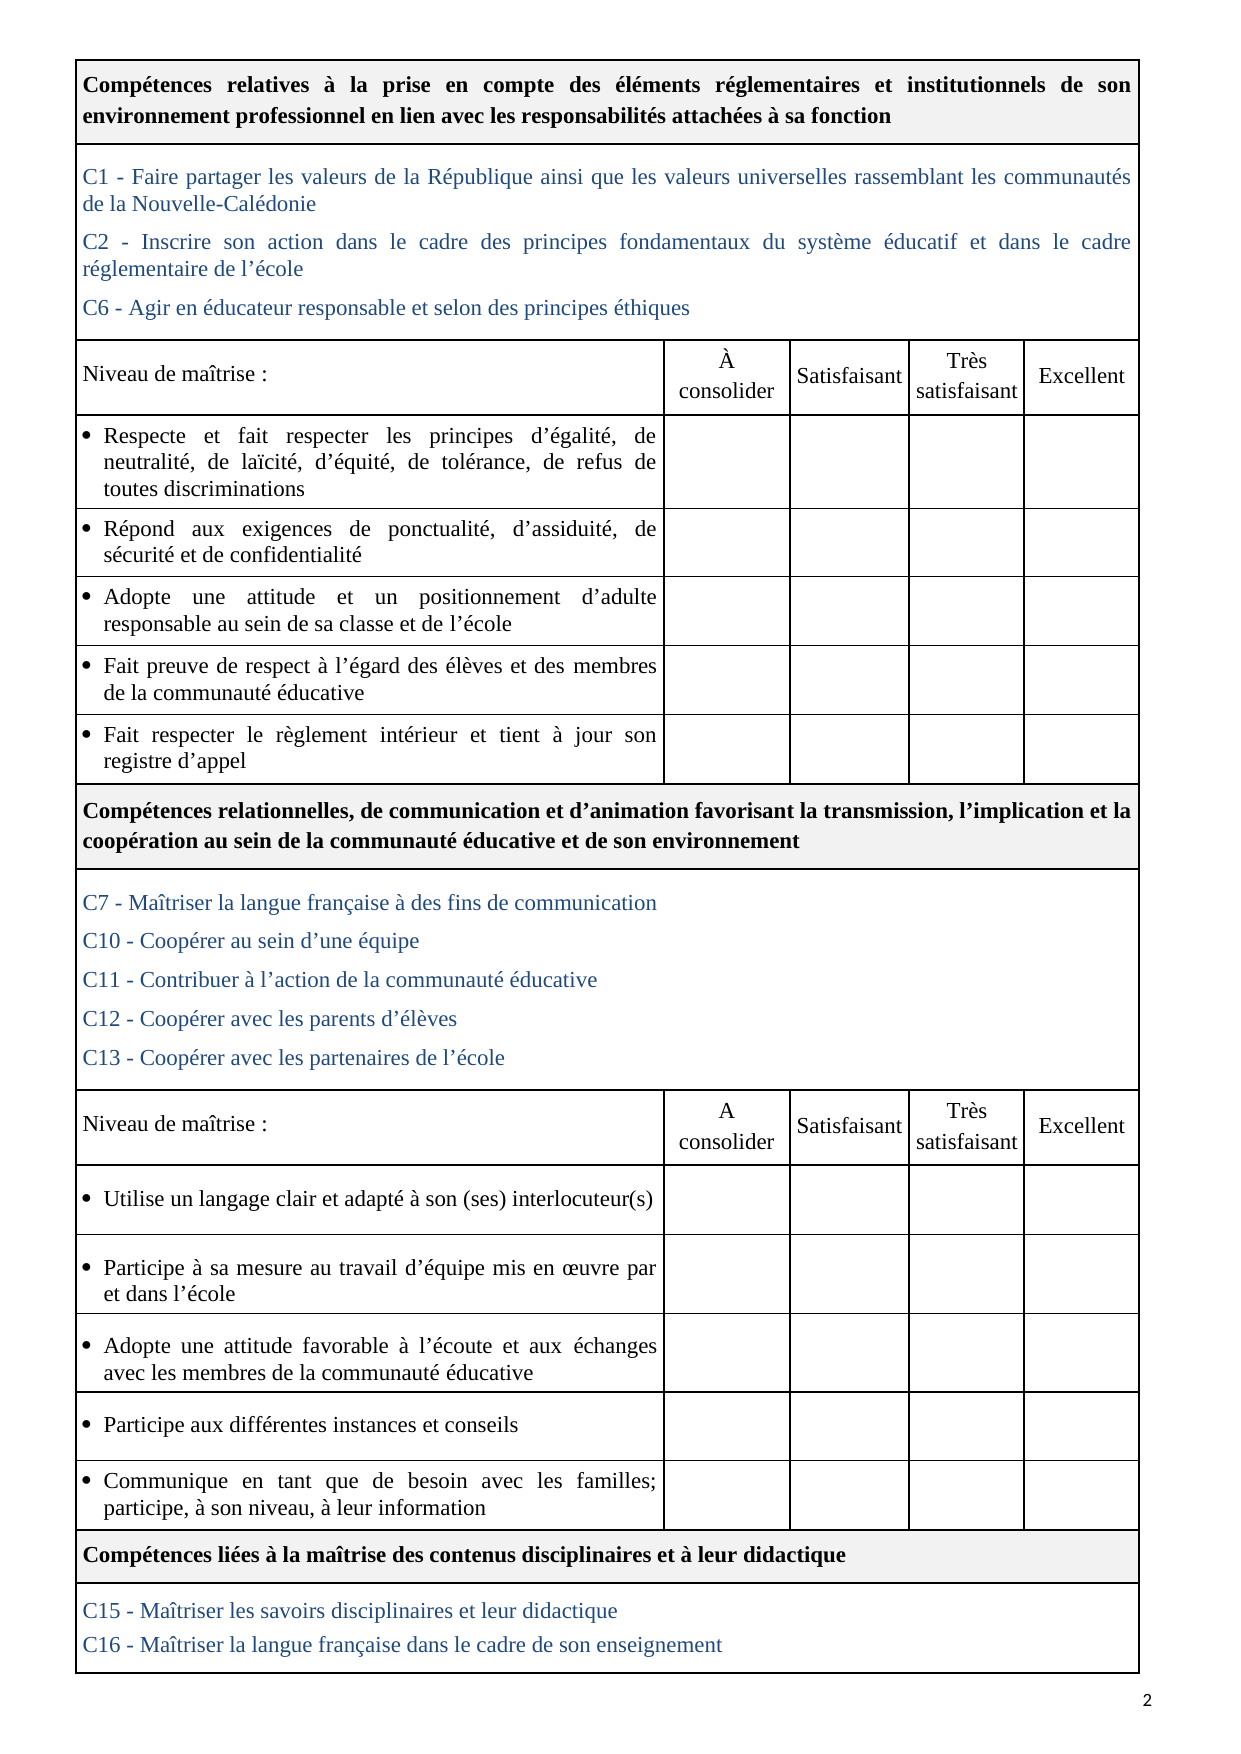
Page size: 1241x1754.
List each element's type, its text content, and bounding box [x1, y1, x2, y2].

table_cell Répond aux exigences de ponctualité, d’assiduité, de sécurité et de confidentialité [77, 509, 663, 576]
table_cell [910, 1461, 1023, 1529]
table_cell Excellent [1025, 341, 1138, 414]
table_cell [665, 1393, 789, 1460]
table_cell [1025, 1235, 1138, 1313]
table_cell Compétences liées à la maîtrise des contenus disciplinaires et à leur didactique [77, 1531, 1138, 1582]
table_cell [665, 1166, 789, 1234]
table_cell Excellent [1025, 1091, 1138, 1164]
table_cell [1025, 509, 1138, 576]
table_cell [1025, 1393, 1138, 1460]
table_cell [1025, 577, 1138, 645]
table_cell [1025, 416, 1138, 507]
table_cell [1025, 646, 1138, 714]
table_cell [665, 416, 789, 507]
table_cell Participe aux différentes instances et conseils [77, 1393, 663, 1460]
table_cell A consolider [665, 1091, 789, 1164]
table_cell [1025, 1166, 1138, 1234]
table_cell [910, 577, 1023, 645]
table_cell [910, 646, 1023, 714]
table_cell [791, 577, 908, 645]
table_cell [910, 1166, 1023, 1234]
table_cell [665, 577, 789, 645]
table_cell [1025, 1461, 1138, 1529]
table_cell Compétences relationnelles, de communication et d’animation favorisant la transmission, l’implication et la coopération au sein de la communauté éducative et de son environnement [77, 785, 1138, 868]
table_cell [791, 1461, 908, 1529]
table_cell Adopte une attitude favorable à l’écoute et aux échanges avec les membres de la communauté éducative [77, 1314, 663, 1391]
table_cell Communique en tant que de besoin avec les familles; participe, à son niveau, à leur information [77, 1461, 663, 1529]
table_cell Utilise un langage clair et adapté à son (ses) interlocuteur(s) [77, 1166, 663, 1234]
table_cell Adopte une attitude et un positionnement d’adulte responsable au sein de sa classe et de l’école [77, 577, 663, 645]
table_cell C7 - Maîtriser la langue française à des fins de communication C10 - Coopérer au sein d’une équipe C11 - Contribuer à l’action de la communauté éducative C12 - Coopérer avec les parents d’élèves C13 - Coopérer avec les partenaires de l’école [77, 870, 1138, 1089]
table_cell [665, 1314, 789, 1391]
table_cell Respecte et fait respecter les principes d’égalité, de neutralité, de laïcité, d’équité, de tolérance, de refus de toutes discriminations [77, 416, 663, 507]
table_cell Niveau de maîtrise : [77, 341, 663, 414]
table_cell [910, 509, 1023, 576]
table_cell Satisfaisant [791, 1091, 908, 1164]
table_cell [791, 416, 908, 507]
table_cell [77, 1584, 1138, 1672]
table_header Compétences relatives à la prise en compte des éléments réglementaires et institutionnels de son environnement professionnel en lien avec les responsabilités attachées à sa fonction [77, 61, 1138, 142]
table_cell [791, 1393, 908, 1460]
table_cell [910, 416, 1023, 507]
table_cell [665, 1235, 789, 1313]
table_cell [1025, 715, 1138, 782]
table_cell [665, 1461, 789, 1529]
table_cell Participe à sa mesure au travail d’équipe mis en œuvre par et dans l’école [77, 1235, 663, 1313]
table_cell [791, 509, 908, 576]
table_cell [791, 1314, 908, 1391]
table_cell Fait respecter le règlement intérieur et tient à jour son registre d’appel [77, 715, 663, 782]
table_cell [665, 646, 789, 714]
table_cell Niveau de maîtrise : [77, 1091, 663, 1164]
table_cell C1 - Faire partager les valeurs de la République ainsi que les valeurs universelles rassemblant les communautés de la Nouvelle-Calédonie C2 - Inscrire son action dans le cadre des principes fondamentaux du système éducatif et dans le cadre réglementaire de l’école C6 - Agir en éducateur responsable et selon des principes éthiques [77, 145, 1138, 339]
table_cell Satisfaisant [791, 341, 908, 414]
table_cell [791, 646, 908, 714]
table_cell [910, 1235, 1023, 1313]
table_cell Très satisfaisant [910, 1091, 1023, 1164]
table_cell [1025, 1314, 1138, 1391]
table_cell [791, 1166, 908, 1234]
table_cell À consolider [665, 341, 789, 414]
table_cell [910, 1393, 1023, 1460]
table_cell Très satisfaisant [910, 341, 1023, 414]
table_cell [665, 715, 789, 782]
table_cell [910, 1314, 1023, 1391]
table_cell Fait preuve de respect à l’égard des élèves et des membres de la communauté éducative [77, 646, 663, 714]
table_cell [910, 715, 1023, 782]
table_cell [791, 1235, 908, 1313]
table_cell [791, 715, 908, 782]
table_cell [665, 509, 789, 576]
